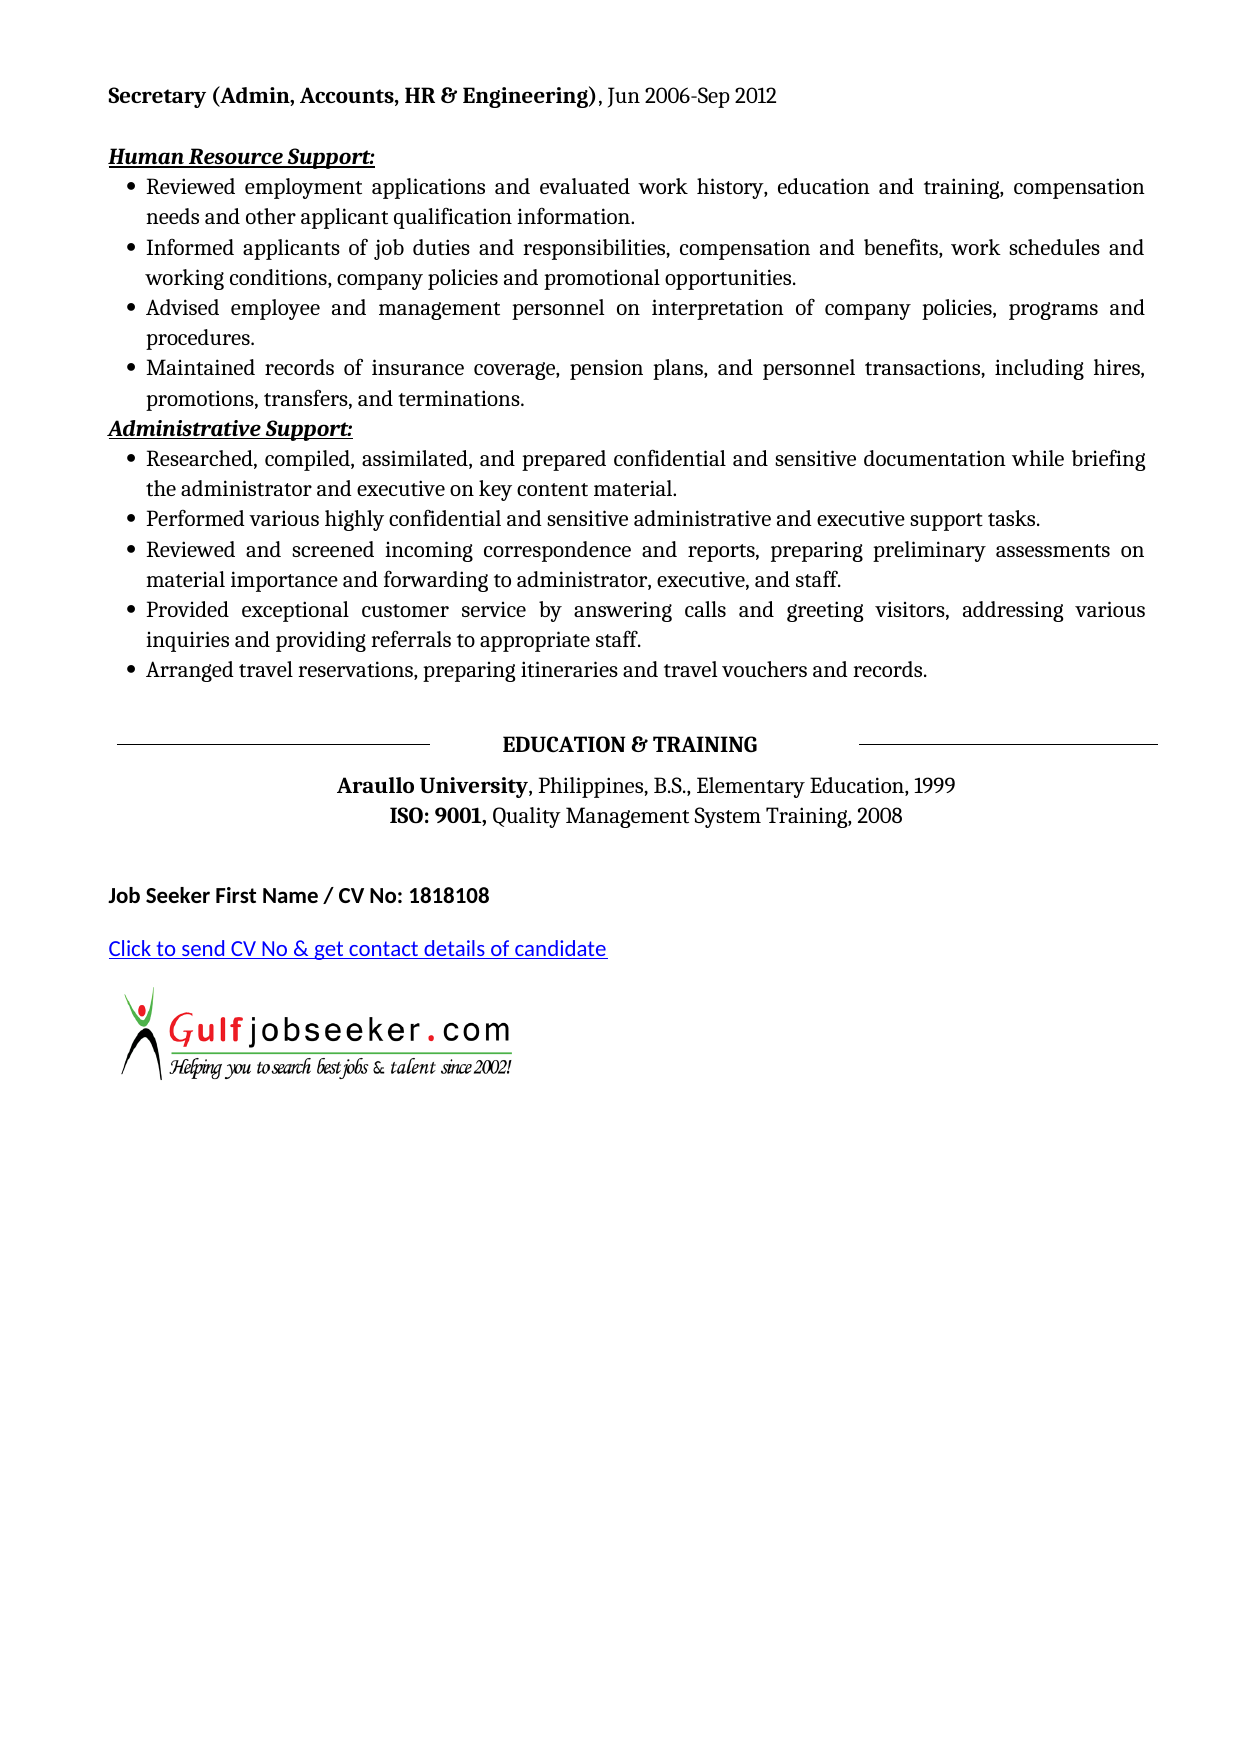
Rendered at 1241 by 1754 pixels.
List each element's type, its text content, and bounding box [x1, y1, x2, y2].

text ISO: 9001, Quality Management System Training, 2008 [108, 803, 1184, 829]
list Performed various highly confidential and sensitive administrative and executive support tasks. [127, 506, 1146, 533]
list Advised employee and management personnel on interpretation of company policies, programs and procedures. [127, 295, 1146, 351]
list Researched, compiled, assimilated, and prepared confidential and sensitive documentation while briefing the administrator and executive on key content material. [127, 446, 1146, 502]
text Administrative Support: [108, 416, 1146, 442]
text Araullo University, Philippines, B.S., Elementary Education, 1999 [108, 773, 1184, 799]
list Maintained records of insurance coverage, pension plans, and personnel transactions, including hires, promotions, transfers, and terminations. [127, 355, 1146, 412]
list Reviewed employment applications and evaluated work history, education and training, compensation needs and other applicant qualification information. [127, 174, 1146, 231]
text Job Seeker First Name / CV No: 1818108 [108, 881, 1146, 909]
list Informed applicants of job duties and responsibilities, compensation and benefits, work schedules and working conditions, company policies and promotional opportunities. [127, 234, 1146, 291]
text Human Resource Support: [108, 144, 1146, 170]
text Secretary (Admin, Accounts, HR & Engineering), Jun 2006-Sep 2012 [108, 83, 1146, 110]
text EDUCATION & TRAINING [463, 732, 797, 758]
list Reviewed and screened incoming correspondence and reports, preparing preliminary assessments on material importance and forwarding to administrator, executive, and staff. [127, 536, 1146, 593]
picture [108, 987, 536, 1083]
list Arranged travel reservations, preparing itineraries and travel vouchers and records. [127, 657, 1146, 684]
list Provided exceptional customer service by answering calls and greeting visitors, addressing various inquiries and providing referrals to appropriate staff. [127, 597, 1146, 653]
text Click to send CV No & get contact details of candidate [108, 934, 1146, 962]
